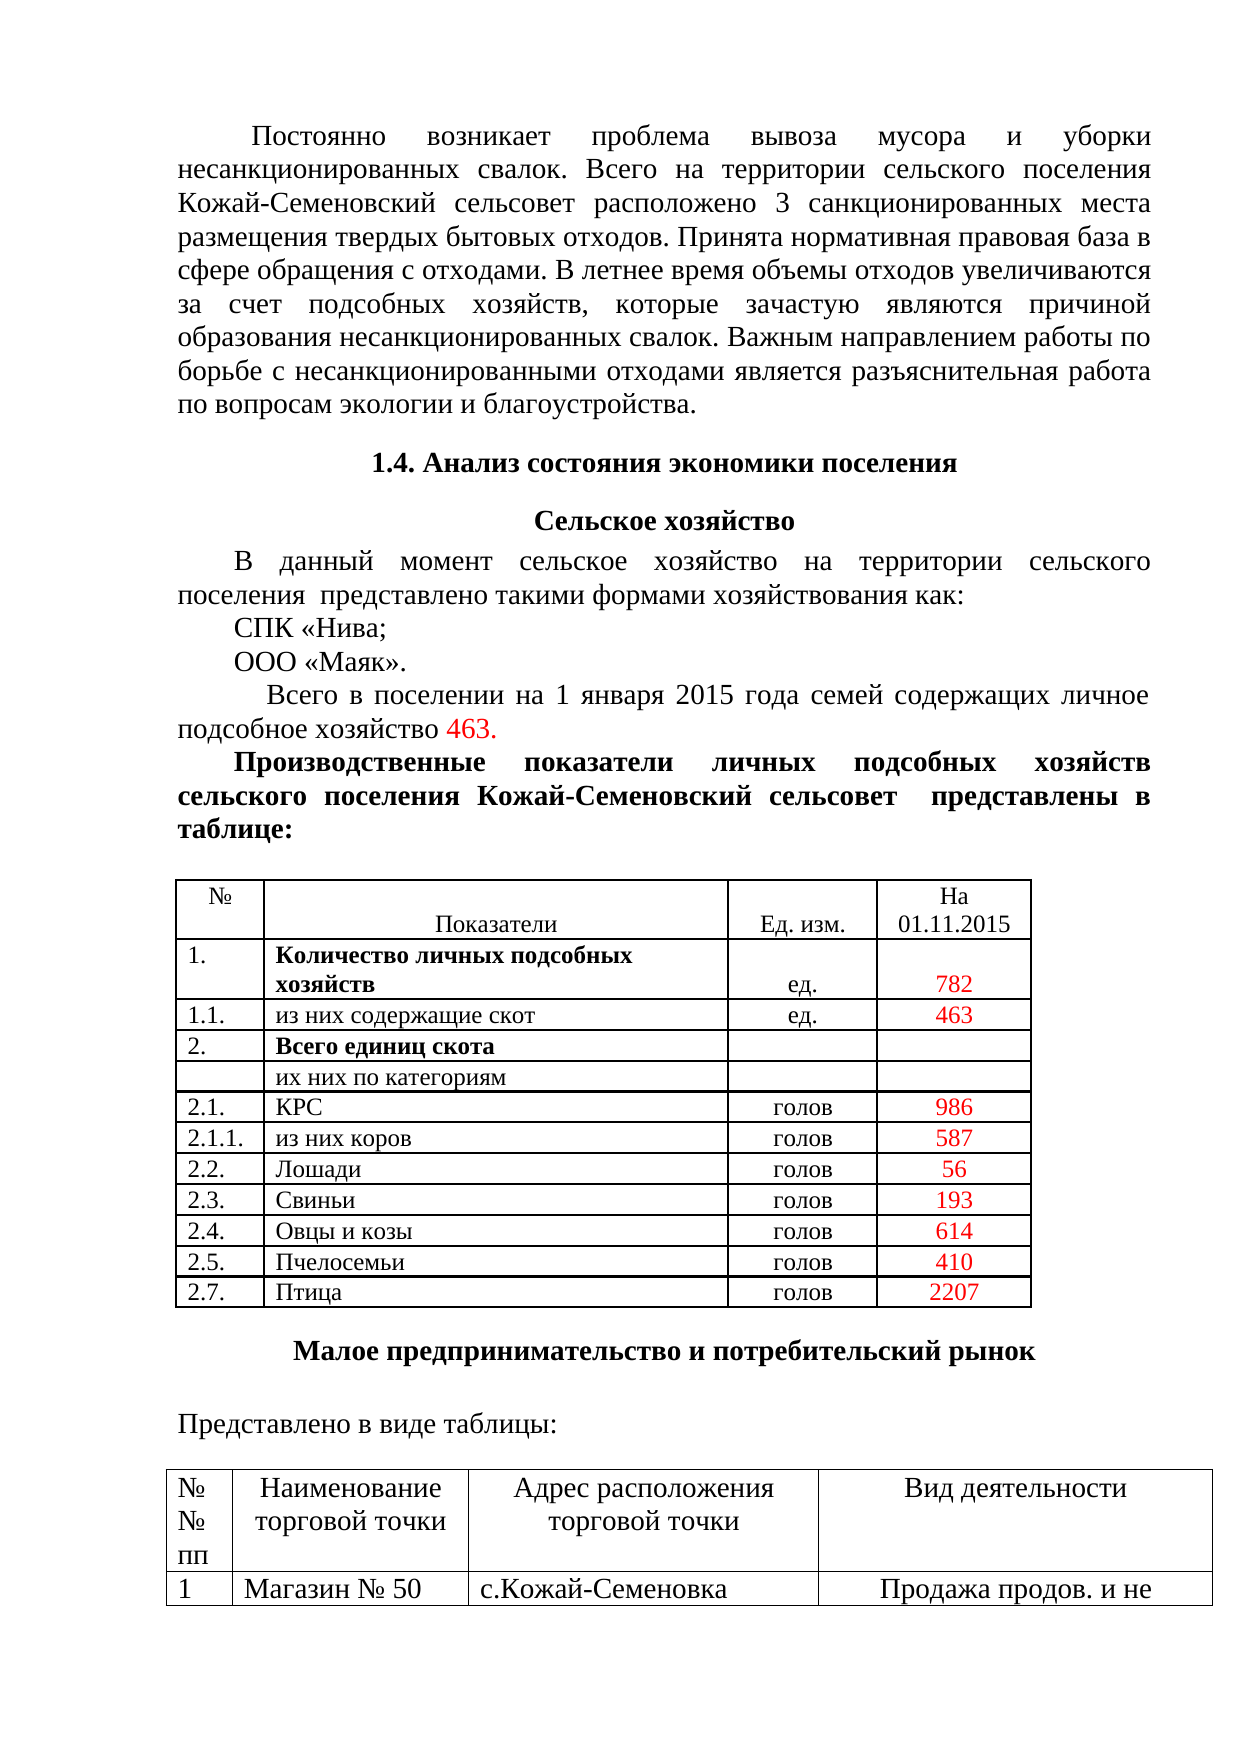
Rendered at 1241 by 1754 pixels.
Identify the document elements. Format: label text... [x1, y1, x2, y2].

table_cell 410 [878, 1247, 1030, 1275]
table_header №№ пп [167, 1470, 232, 1571]
table_cell 56 [878, 1154, 1030, 1183]
table_cell голов [729, 1216, 876, 1244]
table_cell их них по категориям [265, 1062, 727, 1090]
table_cell Птица [265, 1278, 727, 1306]
table_cell голов [729, 1093, 876, 1121]
table_header Адрес расположения торговой точки [469, 1470, 818, 1571]
table_cell из них коров [265, 1123, 727, 1152]
table_cell голов [729, 1247, 876, 1275]
table_cell 614 [878, 1216, 1030, 1244]
table_cell 2.7. [177, 1278, 263, 1306]
table_cell 986 [878, 1093, 1030, 1121]
table_cell 1.1. [177, 1000, 263, 1029]
text Сельское хозяйство [177, 503, 1152, 537]
table_cell 1. [177, 940, 263, 998]
text СПК «Нива; [177, 610, 1152, 644]
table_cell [233, 1572, 468, 1605]
table_header Ед. изм. [729, 881, 876, 938]
table_cell 2.3. [177, 1185, 263, 1214]
table_cell голов [729, 1154, 876, 1183]
table_header № [177, 881, 263, 938]
table_cell Количество личных подсобных хозяйств [265, 940, 727, 998]
table_cell голов [729, 1278, 876, 1306]
text Производственные показатели личных подсобных хозяйств сельского поселения Кожай-Семеновский сельсовет представлены в таблице: [177, 744, 1152, 845]
text Представлено в виде таблицы: [177, 1407, 1152, 1440]
table_cell [177, 1062, 263, 1090]
table_cell Овцы и козы [265, 1216, 727, 1244]
table_cell 2.1. [177, 1093, 263, 1121]
table_header Наименование торговой точки [233, 1470, 468, 1571]
text В данный момент сельское хозяйство на территории сельского поселения представлено такими формами хозяйствования как: [177, 543, 1152, 610]
table_header На 01.11.2015 [878, 881, 1030, 938]
table_cell [878, 1062, 1030, 1090]
table_cell Свиньи [265, 1185, 727, 1214]
table_cell 2207 [878, 1278, 1030, 1306]
text Всего в поселении на 1 января 2015 года семей содержащих личное подсобное хозяйство 463. [177, 677, 1152, 744]
table_cell Всего единиц скота [265, 1031, 727, 1059]
table_cell голов [729, 1123, 876, 1152]
table_cell 463 [878, 1000, 1030, 1029]
table_cell голов [729, 1185, 876, 1214]
table_cell 2.2. [177, 1154, 263, 1183]
table_cell 2.1.1. [177, 1123, 263, 1152]
text 1.4. Анализ состояния экономики поселения [177, 445, 1152, 478]
table_cell 587 [878, 1123, 1030, 1152]
table_cell 782 [878, 940, 1030, 998]
text Малое предпринимательство и потребительский рынок [177, 1333, 1152, 1367]
table_cell из них содержащие скот [265, 1000, 727, 1029]
table_cell 1 [167, 1572, 232, 1605]
table_cell Лошади [265, 1154, 727, 1183]
text ООО «Маяк». [177, 644, 1152, 677]
text Постоянно возникает проблема вывоза мусора и уборки несанкционированных свалок. Всего на территории сельского поселения Кожай-Семеновский сельсовет расположено 3 санкционированных места размещения твердых бытовых отходов. Принята нормативная правовая база в сфере обращения с отходами. В летнее время объемы отходов увеличиваются за счет подсобных хозяйств, которые зачастую являются причиной образования несанкционированных свалок. Важным направлением работы по борьбе с несанкционированными отходами является разъяснительная работа по вопросам экологии и благоустройства. [177, 118, 1152, 420]
table_cell 193 [878, 1185, 1030, 1214]
table_cell 2.4. [177, 1216, 263, 1244]
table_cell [819, 1572, 1212, 1605]
table_cell [878, 1031, 1030, 1059]
table_cell КРС [265, 1093, 727, 1121]
table_header Показатели [265, 881, 727, 938]
table_cell ед. [729, 940, 876, 998]
table_cell 2.5. [177, 1247, 263, 1275]
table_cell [469, 1572, 818, 1605]
table_header Вид деятельности [819, 1470, 1212, 1571]
table_cell ед. [729, 1000, 876, 1029]
table_cell Пчелосемьи [265, 1247, 727, 1275]
table_cell [729, 1062, 876, 1090]
table_cell 2. [177, 1031, 263, 1059]
table_cell [729, 1031, 876, 1059]
